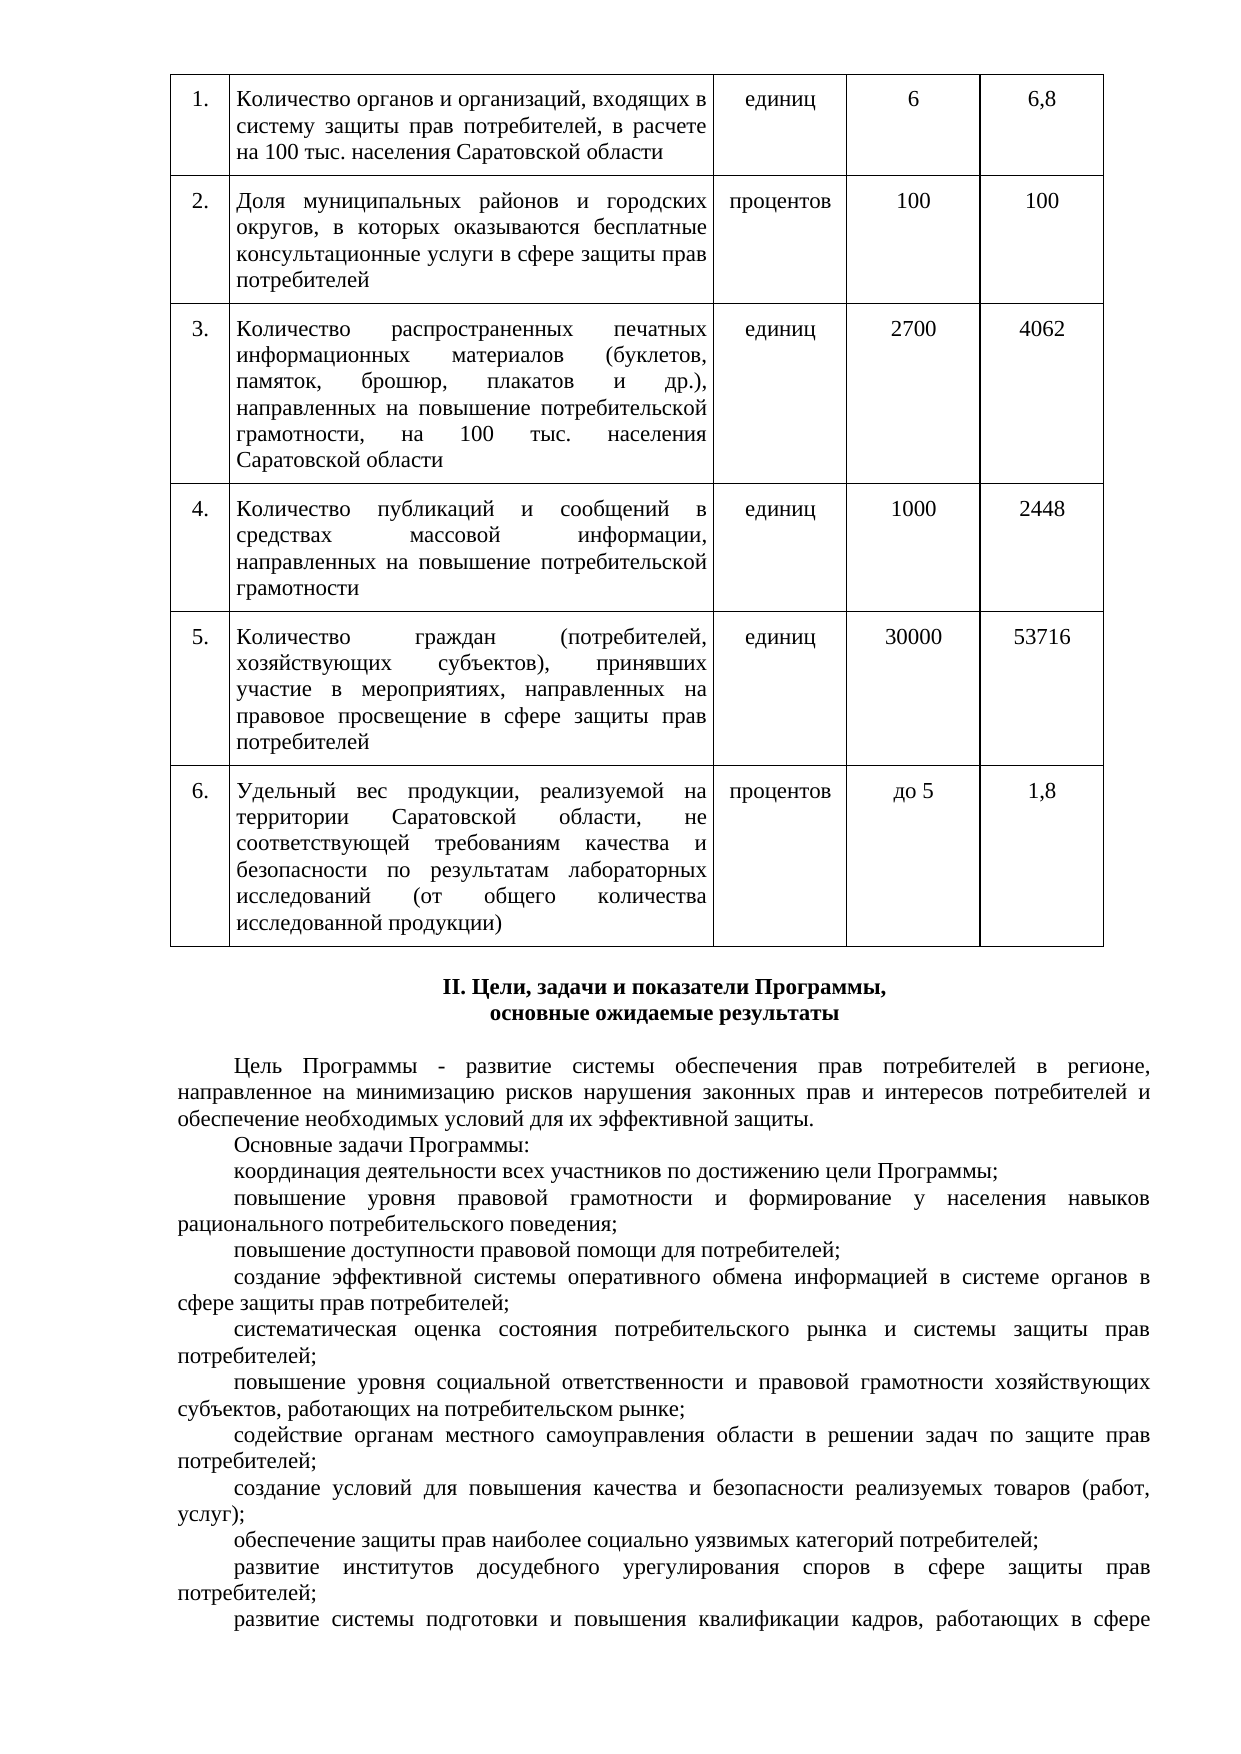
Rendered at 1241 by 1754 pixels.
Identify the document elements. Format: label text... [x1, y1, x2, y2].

text систематическая оценка состояния потребительского рынка и системы защиты прав потребителей; [177, 1316, 1152, 1368]
table_cell 6. [171, 766, 229, 946]
table_cell процентов [714, 766, 846, 946]
table_cell 100 [981, 176, 1103, 303]
text повышение уровня правовой грамотности и формирование у населения навыков рационального потребительского поведения; [177, 1184, 1152, 1236]
table_cell единиц [714, 484, 846, 611]
table_cell Количество органов и организаций, входящих в систему защиты прав потребителей, в расчете на 100 тыс. населения Саратовской области [230, 75, 713, 175]
table_cell 53716 [981, 612, 1103, 765]
table_cell 2700 [847, 304, 979, 483]
table_cell единиц [714, 612, 846, 765]
table_cell 2448 [981, 484, 1103, 611]
table_cell Доля муниципальных районов и городских округов, в которых оказываются бесплатные консультационные услуги в сфере защиты прав потребителей [230, 176, 713, 303]
table_cell Удельный вес продукции, реализуемой на территории Саратовской области, не соответствующей требованиям качества и безопасности по результатам лабораторных исследований (от общего количества исследованной продукции) [230, 766, 713, 946]
text развитие институтов досудебного урегулирования споров в сфере защиты прав потребителей; [177, 1553, 1152, 1605]
text Основные задачи Программы: [177, 1131, 1152, 1157]
text обеспечение защиты прав наиболее социально уязвимых категорий потребителей; [177, 1526, 1152, 1553]
table_cell единиц [714, 75, 846, 175]
table_cell до 5 [847, 766, 979, 946]
text координация деятельности всех участников по достижению цели Программы; [177, 1157, 1152, 1184]
table_cell 4062 [981, 304, 1103, 483]
title основные ожидаемые результаты [177, 999, 1152, 1026]
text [177, 1605, 1152, 1632]
table_cell единиц [714, 304, 846, 483]
table_cell 2. [171, 176, 229, 303]
title II. Цели, задачи и показатели Программы, [177, 973, 1152, 999]
table_cell Количество распространенных печатных информационных материалов (буклетов, памяток, брошюр, плакатов и др.), направленных на повышение потребительской грамотности, на 100 тыс. населения Саратовской области [230, 304, 713, 483]
table_cell 1000 [847, 484, 979, 611]
table_cell 1. [171, 75, 229, 175]
table_cell 6 [847, 75, 979, 175]
text повышение доступности правовой помощи для потребителей; [177, 1236, 1152, 1263]
table_cell 6,8 [981, 75, 1103, 175]
table_cell 5. [171, 612, 229, 765]
text создание условий для повышения качества и безопасности реализуемых товаров (работ, услуг); [177, 1474, 1152, 1526]
table_cell Количество публикаций и сообщений в средствах массовой информации, направленных на повышение потребительской грамотности [230, 484, 713, 611]
table_cell 4. [171, 484, 229, 611]
table_cell 100 [847, 176, 979, 303]
text повышение уровня социальной ответственности и правовой грамотности хозяйствующих субъектов, работающих на потребительском рынке; [177, 1368, 1152, 1421]
table_cell Количество граждан (потребителей, хозяйствующих субъектов), принявших участие в мероприятиях, направленных на правовое просвещение в сфере защиты прав потребителей [230, 612, 713, 765]
table_cell 1,8 [981, 766, 1103, 946]
table_cell 3. [171, 304, 229, 483]
text Цель Программы - развитие системы обеспечения прав потребителей в регионе, направленное на минимизацию рисков нарушения законных прав и интересов потребителей и обеспечение необходимых условий для их эффективной защиты. [177, 1052, 1152, 1131]
text содействие органам местного самоуправления области в решении задач по защите прав потребителей; [177, 1421, 1152, 1474]
table_cell процентов [714, 176, 846, 303]
table_cell 30000 [847, 612, 979, 765]
text создание эффективной системы оперативного обмена информацией в системе органов в сфере защиты прав потребителей; [177, 1263, 1152, 1316]
